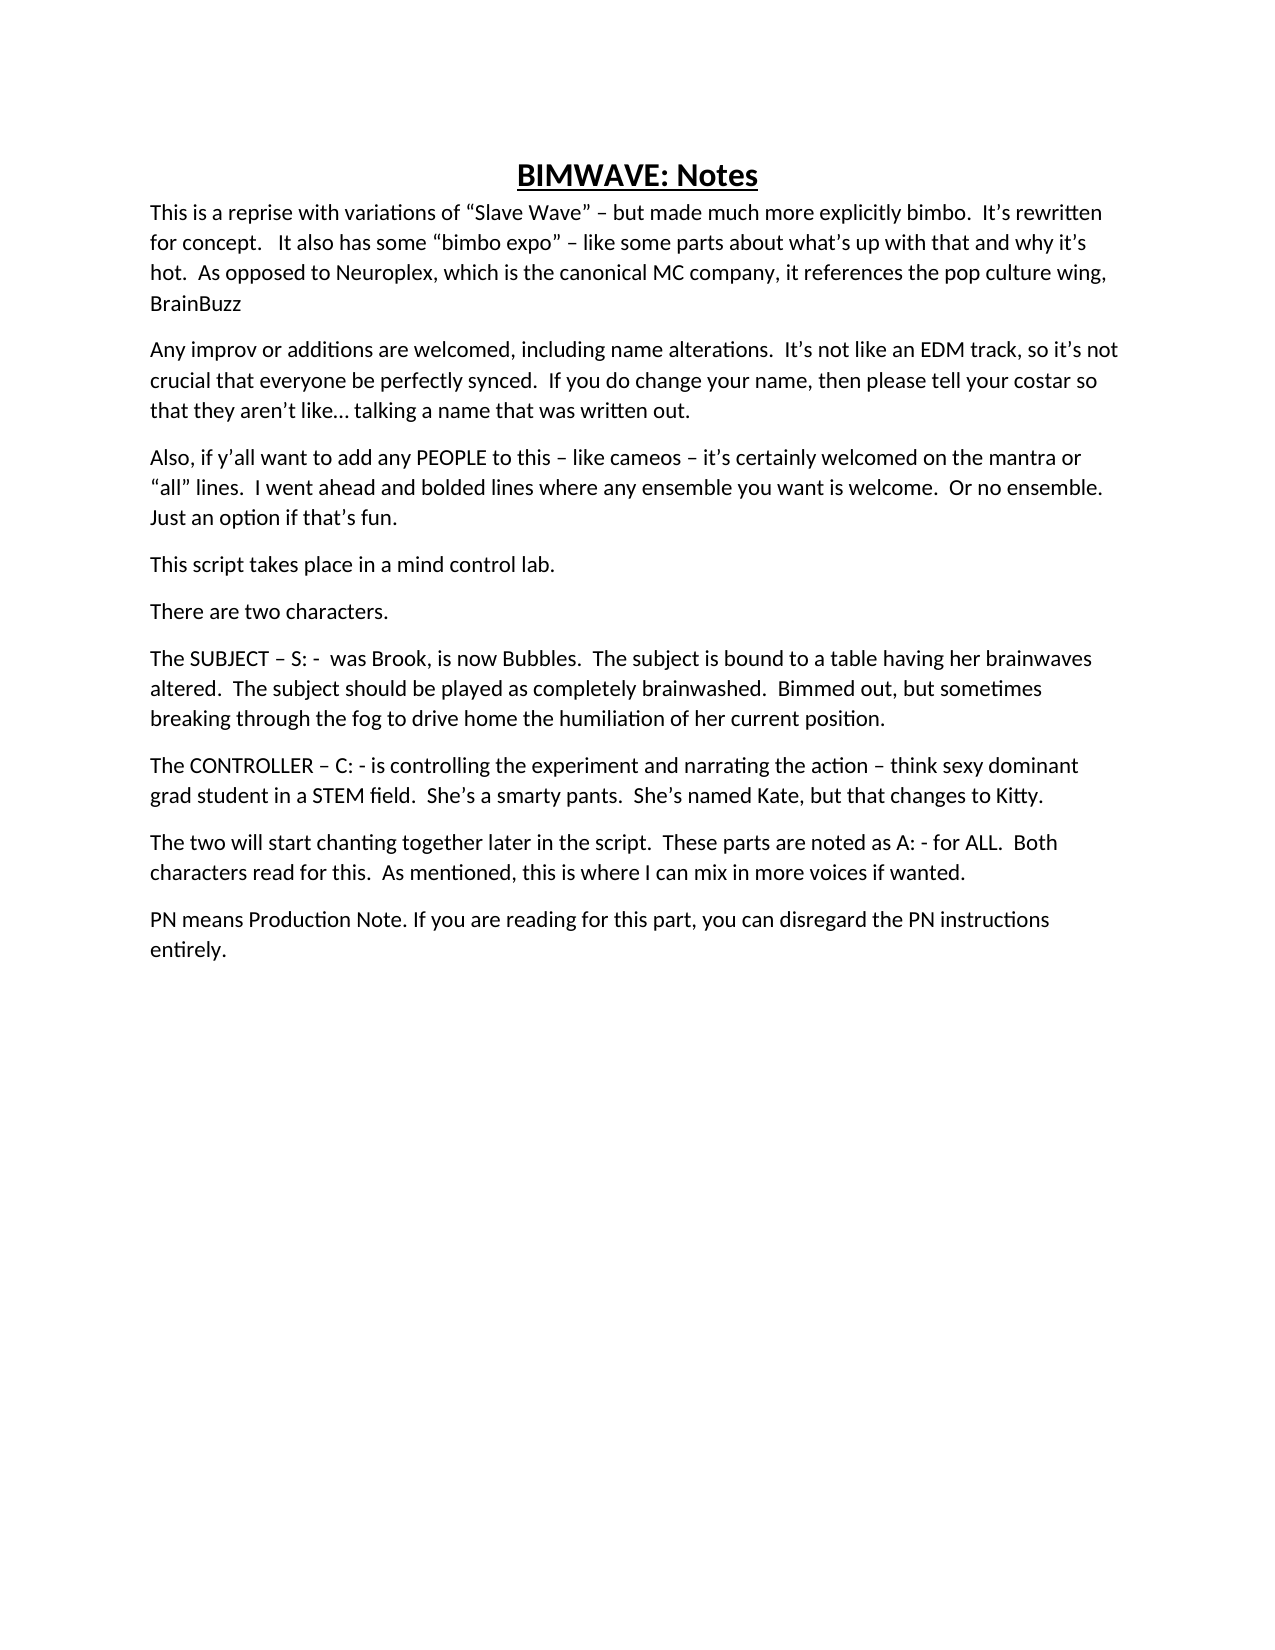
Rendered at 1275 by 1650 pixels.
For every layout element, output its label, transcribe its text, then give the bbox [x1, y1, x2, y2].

text Any improv or additions are welcomed, including name alterations. It’s not like an EDM track, so it’s not crucial that everyone be perfectly synced. If you do change your name, then please tell your costar so that they aren’t like… talking a name that was written out. [150, 336, 1125, 424]
text Also, if y’all want to add any PEOPLE to this – like cameos – it’s certainly welcomed on the mantra or “all” lines. I went ahead and bolded lines where any ensemble you want is welcome. Or no ensemble. Just an option if that’s fun. [150, 443, 1125, 531]
text The two will start chanting together later in the script. These parts are noted as A: - for ALL. Both characters read for this. As mentioned, this is where I can mix in more voices if wanted. [150, 828, 1125, 887]
text This script takes place in a mind control lab. [150, 550, 1125, 578]
text PN means Production Note. If you are reading for this part, you can disregard the PN instructions entirely. [150, 905, 1125, 964]
subtitle BIMWAVE: Notes [150, 154, 1125, 195]
text This is a reprise with variations of “Slave Wave” – but made much more explicitly bimbo. It’s rewritten for concept. It also has some “bimbo expo” – like some parts about what’s up with that and why it’s hot. As opposed to Neuroplex, which is the canonical MC company, it references the pop culture wing, BrainBuzz [150, 198, 1125, 317]
text The SUBJECT – S: - was Brook, is now Bubbles. The subject is bound to a table having her brainwaves altered. The subject should be played as completely brainwashed. Bimmed out, but sometimes breaking through the fog to drive home the humiliation of her current position. [150, 644, 1125, 732]
text The CONTROLLER – C: - is controlling the experiment and narrating the action – think sexy dominant grad student in a STEM field. She’s a smarty pants. She’s named Kate, but that changes to Kitty. [150, 751, 1125, 809]
text There are two characters. [150, 597, 1125, 625]
